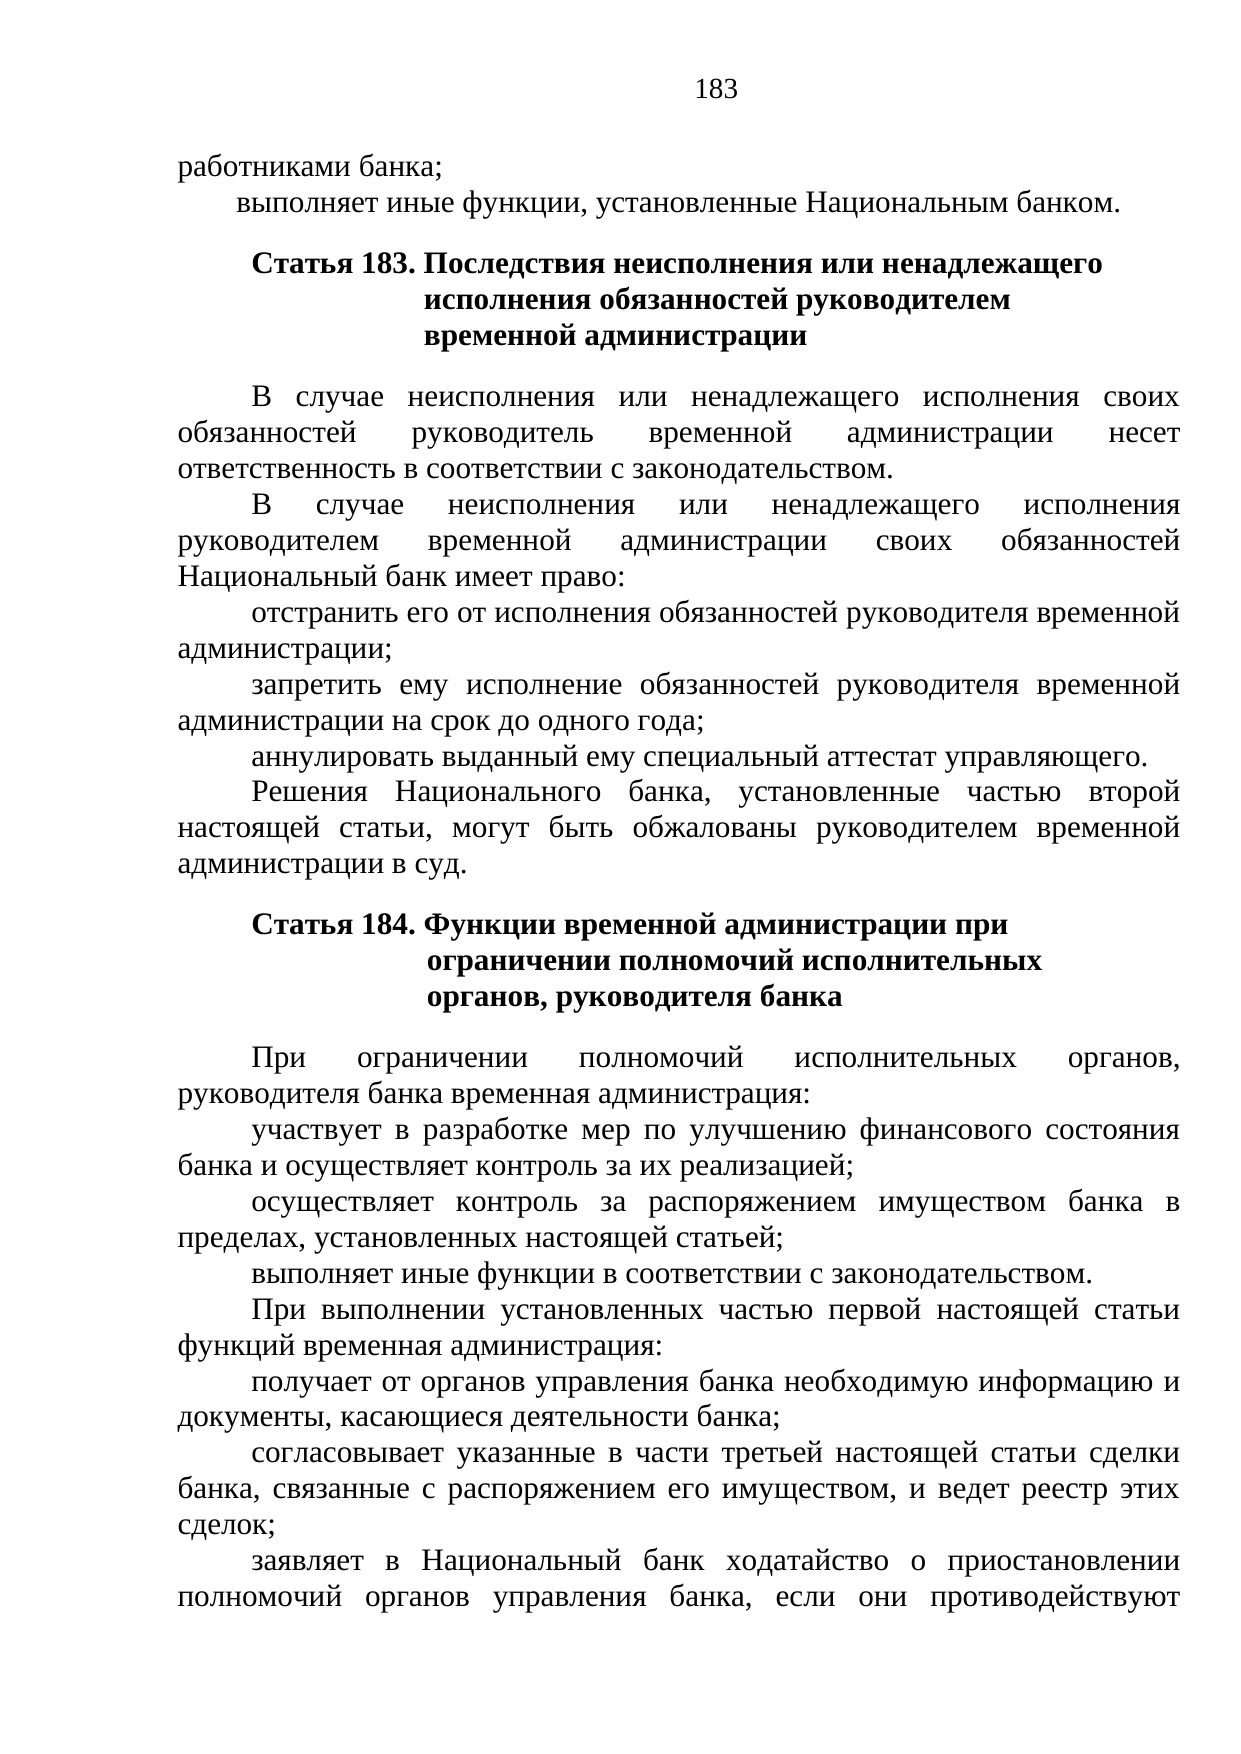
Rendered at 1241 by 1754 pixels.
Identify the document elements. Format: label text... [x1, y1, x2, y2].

text Статья 183. Последствия неисполнения или ненадлежащего исполнения обязанностей руководителем временной администрации [251, 244, 1154, 352]
text согласовывает указанные в части третьей настоящей статьи сделки банка, связанные с распоряжением его имуществом, и ведет реестр этих сделок; [177, 1434, 1181, 1541]
text В случае неисполнения или ненадлежащего исполнения своих обязанностей руководитель временной администрации несет ответственность в соответствии с законодательством. [177, 377, 1181, 485]
text В случае неисполнения или ненадлежащего исполнения руководителем временной администрации своих обязанностей Национальный банк имеет право: [177, 485, 1181, 593]
text выполняет иные функции в соответствии с законодательством. [177, 1254, 1181, 1290]
text аннулировать выданный ему специальный аттестат управляющего. [177, 737, 1181, 773]
text отстранить его от исполнения обязанностей руководителя временной администрации; [177, 593, 1181, 665]
text Решения Национального банка, установленные частью второй настоящей статьи, могут быть обжалованы руководителем временной администрации в суд. [177, 773, 1181, 881]
text участвует в разработке мер по улучшению финансового состояния банка и осуществляет контроль за их реализацией; [177, 1110, 1181, 1182]
text запретить ему исполнение обязанностей руководителя временной администрации на срок до одного года; [177, 665, 1181, 737]
text выполняет иные функции, установленные Национальным банком. [177, 184, 1181, 219]
text Статья 184. Функции временной администрации при ограничении полномочий исполнительных органов, руководителя банка [251, 906, 1154, 1013]
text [177, 1541, 1181, 1613]
text При ограничении полномочий исполнительных органов, руководителя банка временная администрация: [177, 1038, 1181, 1110]
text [177, 148, 1181, 184]
text осуществляет контроль за распоряжением имуществом банка в пределах, установленных настоящей статьей; [177, 1182, 1181, 1254]
text получает от органов управления банка необходимую информацию и документы, касающиеся деятельности банка; [177, 1362, 1181, 1434]
text При выполнении установленных частью первой настоящей статьи функций временная администрация: [177, 1290, 1181, 1362]
